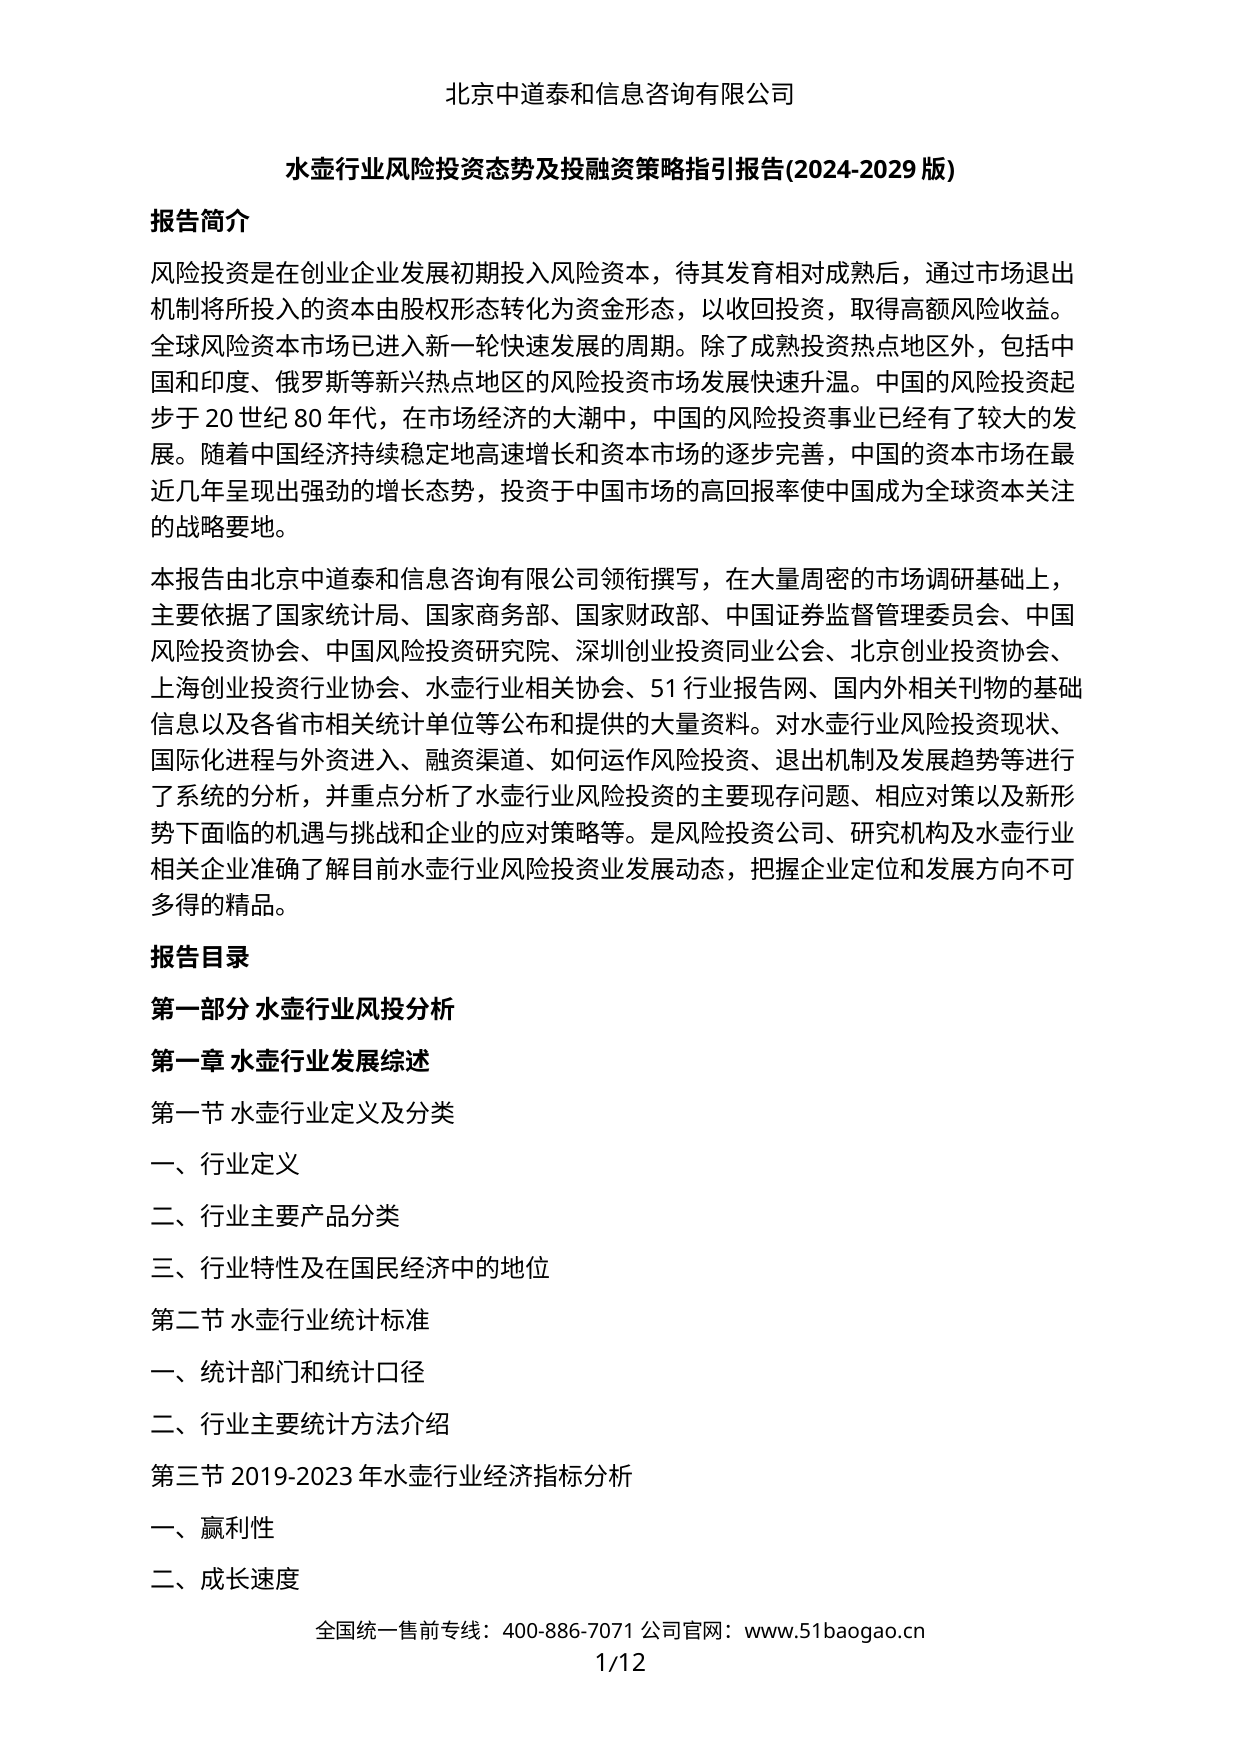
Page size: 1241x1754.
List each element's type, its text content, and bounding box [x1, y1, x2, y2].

text 第一部分 水壶行业风投分析 [150, 989, 1090, 1026]
text 一、赢利性 [150, 1508, 1090, 1544]
text 第三节 2019-2023年水壶行业经济指标分析 [150, 1456, 1090, 1492]
text 报告目录 [150, 937, 1090, 974]
text 二、成长速度 [150, 1560, 1090, 1596]
text 水壶行业风险投资态势及投融资策略指引报告(2024-2029版) [150, 150, 1090, 186]
text 风险投资是在创业企业发展初期投入风险资本，待其发育相对成熟后，通过市场退出机制将所投入的资本由股权形态转化为资金形态，以收回投资，取得高额风险收益。全球风险资本市场已进入新一轮快速发展的周期。除了成熟投资热点地区外，包括中国和印度、俄罗斯等新兴热点地区的风险投资市场发展快速升温。中国的风险投资起步于20世纪80年代，在市场经济的大潮中，中国的风险投资事业已经有了较大的发展。随着中国经济持续稳定地高速增长和资本市场的逐步完善，中国的资本市场在最近几年呈现出强劲的增长态势，投资于中国市场的高回报率使中国成为全球资本关注的战略要地。 [150, 254, 1090, 544]
text 第二节 水壶行业统计标准 [150, 1301, 1090, 1337]
text 报告简介 [150, 202, 1090, 238]
text 第一节 水壶行业定义及分类 [150, 1093, 1090, 1129]
text 二、行业主要统计方法介绍 [150, 1404, 1090, 1441]
text 二、行业主要产品分类 [150, 1197, 1090, 1233]
text 三、行业特性及在国民经济中的地位 [150, 1249, 1090, 1285]
text 本报告由北京中道泰和信息咨询有限公司领衔撰写，在大量周密的市场调研基础上，主要依据了国家统计局、国家商务部、国家财政部、中国证券监督管理委员会、中国风险投资协会、中国风险投资研究院、深圳创业投资同业公会、北京创业投资协会、上海创业投资行业协会、水壶行业相关协会、51行业报告网、国内外相关刊物的基础信息以及各省市相关统计单位等公布和提供的大量资料。对水壶行业风险投资现状、国际化进程与外资进入、融资渠道、如何运作风险投资、退出机制及发展趋势等进行了系统的分析，并重点分析了水壶行业风险投资的主要现存问题、相应对策以及新形势下面临的机遇与挑战和企业的应对策略等。是风险投资公司、研究机构及水壶行业相关企业准确了解目前水壶行业风险投资业发展动态，把握企业定位和发展方向不可多得的精品。 [150, 559, 1090, 922]
text 一、统计部门和统计口径 [150, 1352, 1090, 1389]
text 第一章 水壶行业发展综述 [150, 1041, 1090, 1077]
text 一、行业定义 [150, 1145, 1090, 1181]
